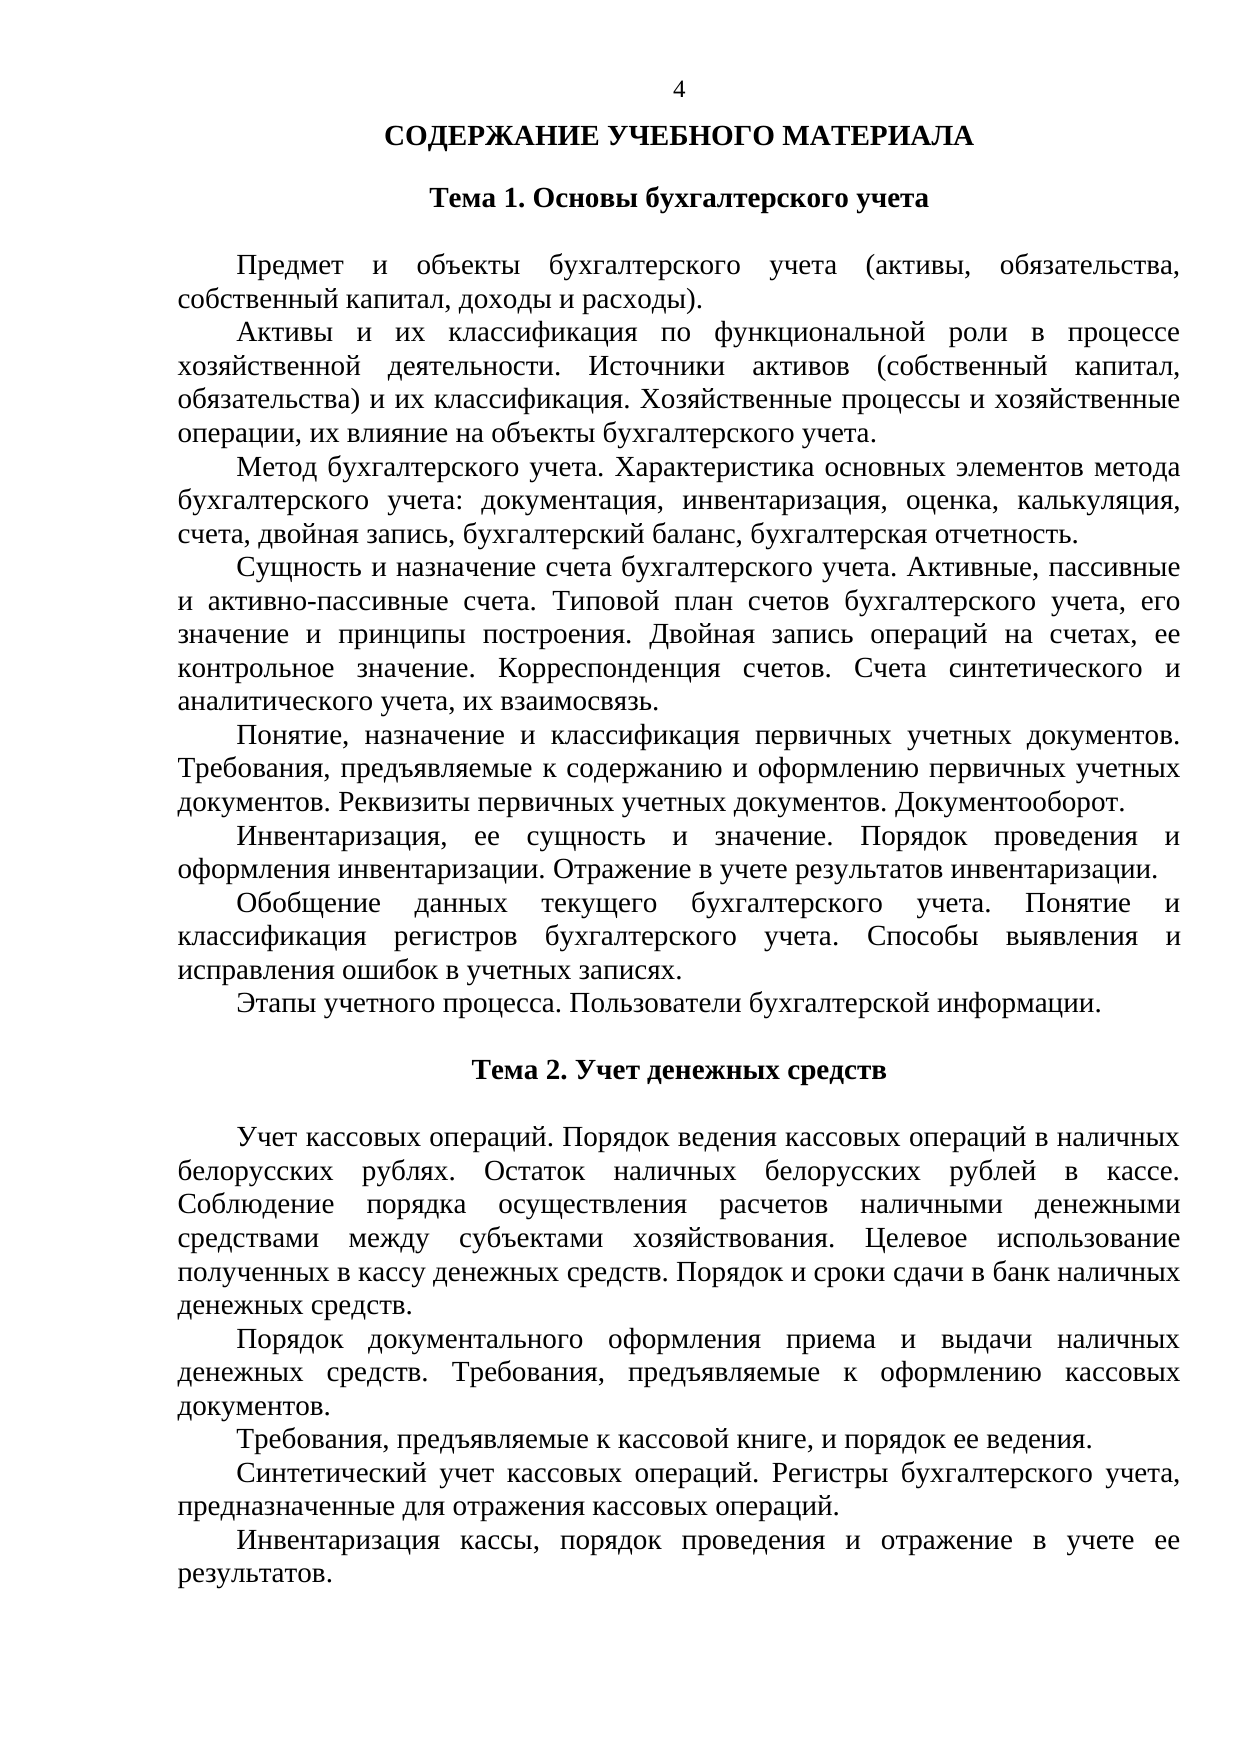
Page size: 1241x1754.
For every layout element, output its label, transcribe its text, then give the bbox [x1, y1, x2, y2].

text Активы и их классификация по функциональной роли в процессе хозяйственной деятельности. Источники активов (собственный капитал, обязательства) и их классификация. Хозяйственные процессы и хозяйственные операции, их влияние на объекты бухгалтерского учета. [177, 314, 1181, 449]
text Тема 1. Основы бухгалтерского учета [177, 180, 1181, 214]
text Тема 2. Учет денежных средств [177, 1052, 1181, 1086]
text Инвентаризация кассы, порядок проведения и отражение в учете ее результатов. [177, 1522, 1181, 1589]
text Понятие, назначение и классификация первичных учетных документов. Требования, предъявляемые к содержанию и оформлению первичных учетных документов. Реквизиты первичных учетных документов. Документооборот. [177, 717, 1181, 818]
text Предмет и объекты бухгалтерского учета (активы, обязательства, собственный капитал, доходы и расходы). [177, 247, 1181, 314]
text Метод бухгалтерского учета. Характеристика основных элементов метода бухгалтерского учета: документация, инвентаризация, оценка, калькуляция, счета, двойная запись, бухгалтерский баланс, бухгалтерская отчетность. [177, 449, 1181, 549]
text Этапы учетного процесса. Пользователи бухгалтерской информации. [177, 985, 1181, 1019]
text Учет кассовых операций. Порядок ведения кассовых операций в наличных белорусских рублях. Остаток наличных белорусских рублей в кассе. Соблюдение порядка осуществления расчетов наличными денежными средствами между субъектами хозяйствования. Целевое использование полученных в кассу денежных средств. Порядок и сроки сдачи в банк наличных денежных средств. [177, 1119, 1181, 1321]
text Обобщение данных текущего бухгалтерского учета. Понятие и классификация регистров бухгалтерского учета. Способы выявления и исправления ошибок в учетных записях. [177, 885, 1181, 985]
text Требования, предъявляемые к кассовой книге, и порядок ее ведения. [177, 1421, 1181, 1455]
text Инвентаризация, ее сущность и значение. Порядок проведения и оформления инвентаризации. Отражение в учете результатов инвентаризации. [177, 818, 1181, 885]
text Сущность и назначение счета бухгалтерского учета. Активные, пассивные и активно-пассивные счета. Типовой план счетов бухгалтерского учета, его значение и принципы построения. Двойная запись операций на счетах, ее контрольное значение. Корреспонденция счетов. Счета синтетического и аналитического учета, их взаимосвязь. [177, 549, 1181, 717]
text Синтетический учет кассовых операций. Регистры бухгалтерского учета, предназначенные для отражения кассовых операций. [177, 1455, 1181, 1522]
text Порядок документального оформления приема и выдачи наличных денежных средств. Требования, предъявляемые к оформлению кассовых документов. [177, 1321, 1181, 1421]
text СОДЕРЖАНИЕ УЧЕБНОГО МАТЕРИАЛА [177, 118, 1181, 152]
